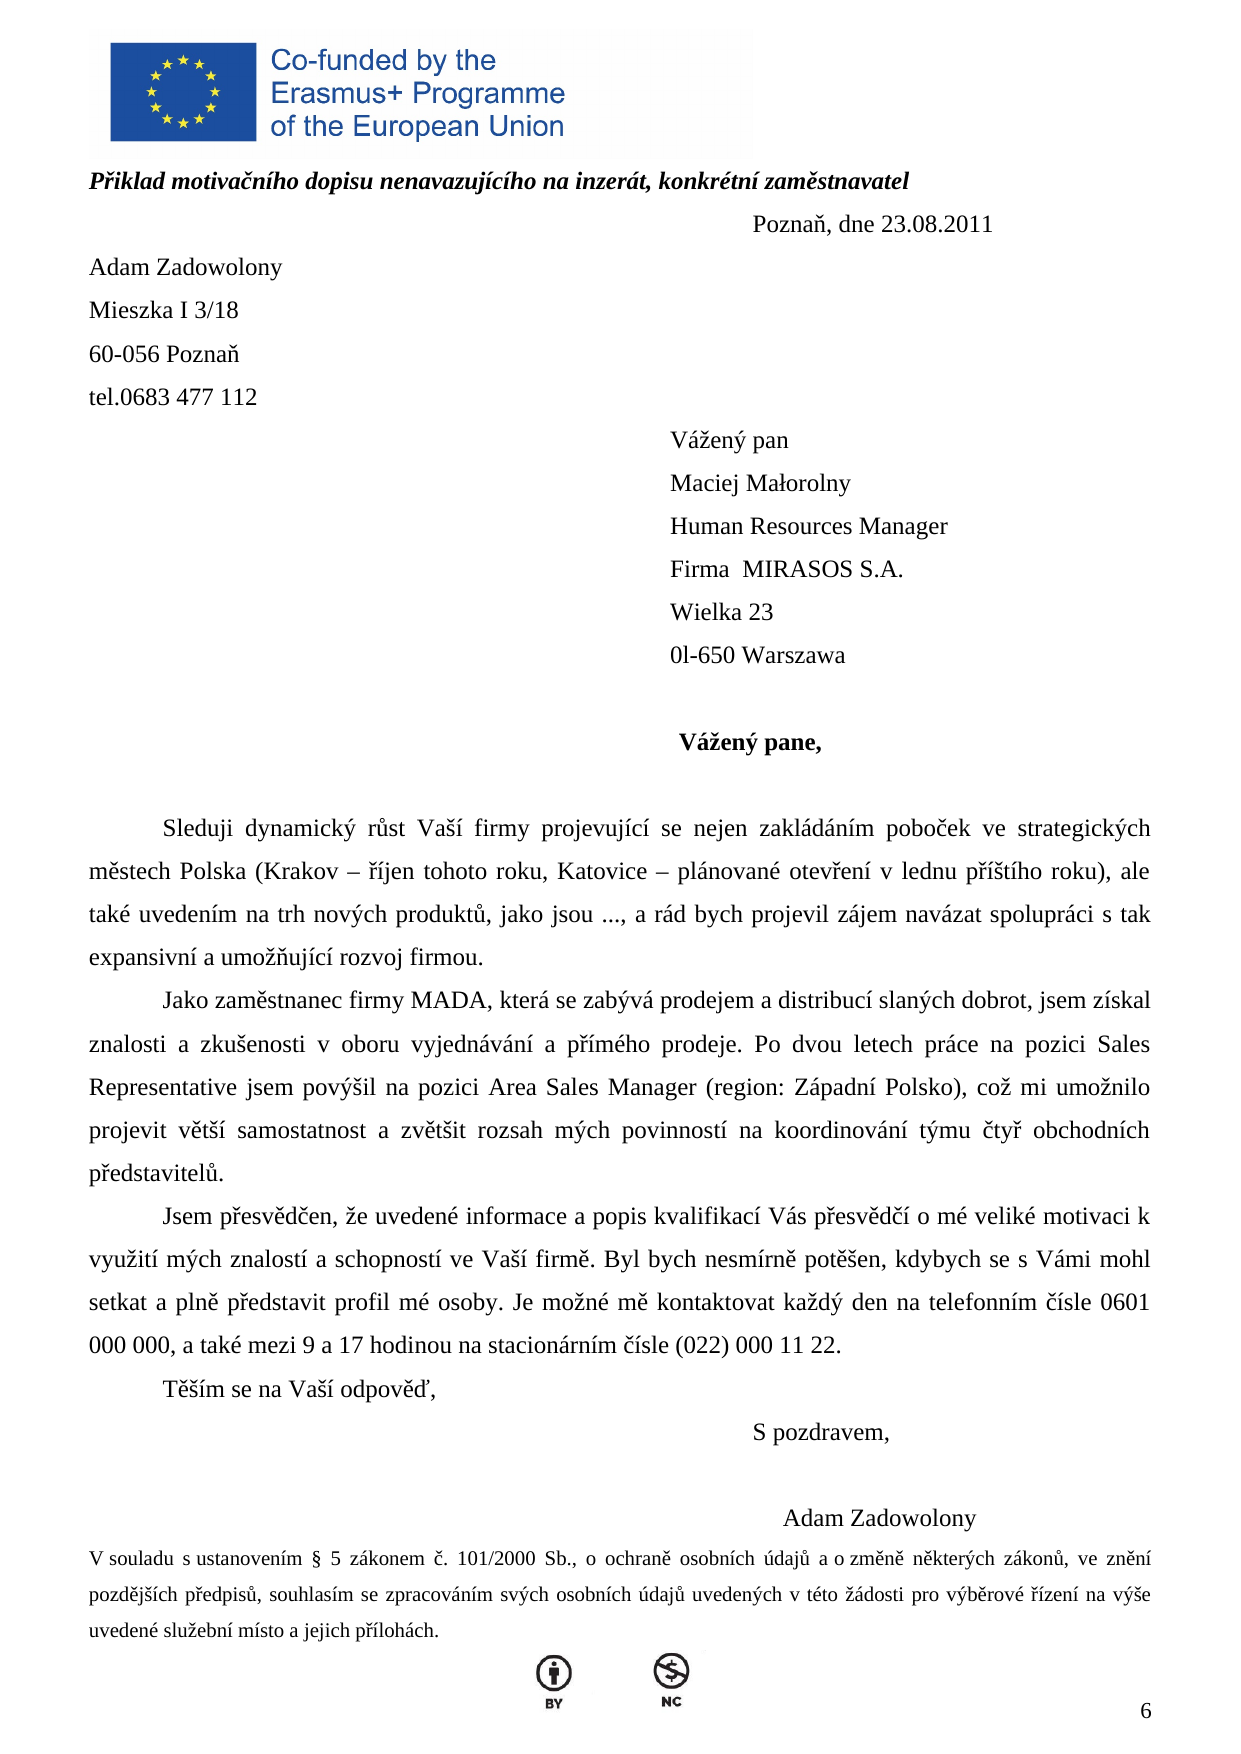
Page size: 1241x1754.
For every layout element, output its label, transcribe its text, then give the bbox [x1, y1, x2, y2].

text 0l-650 Warszawa [670, 641, 1152, 669]
text Vážený pane, [605, 727, 1152, 756]
text Vážený pan [670, 425, 1152, 454]
text Maciej Małorolny [670, 468, 1152, 497]
text Sleduji dynamický růst Vaší firmy projevující se nejen zakládáním poboček ve strategických městech Polska (Krakov – říjen tohoto roku, Katovice – plánované otevření v lednu příštího roku), ale také uvedením na trh nových produktů, jako jsou ..., a rád bych projevil zájem navázat spolupráci s tak expansivní a umožňující rozvoj firmou. [89, 813, 1152, 971]
text Human Resources Manager [670, 511, 1152, 540]
text Wielka 23 [670, 597, 1152, 626]
text Adam Zadowolony [679, 1503, 1152, 1532]
text Adam Zadowolony [89, 252, 1152, 281]
text Přiklad motivačního dopisu nenavazujícího na inzerát, konkrétní zaměstnavatel [89, 166, 1152, 195]
text Těším se na Vaší odpověď, [89, 1374, 1152, 1402]
picture [477, 1632, 762, 1721]
text Jsem přesvědčen, že uvedené informace a popis kvalifikací Vás přesvědčí o mé veliké motivaci k využití mých znalostí a schopností ve Vaší firmě. Byl bych nesmírně potěšen, kdybych se s Vámi mohl setkat a plně představit profil mé osoby. Je možné mě kontaktovat každý den na telefonním čísle 0601 000 000, a také mezi 9 a 17 hodinou na stacionárním čísle (022) 000 11 22. [89, 1201, 1152, 1359]
text S pozdravem, [679, 1417, 1152, 1446]
text V souladu s ustanovením § 5 zákonem č. 101/2000 Sb., o ochraně osobních údajů a o změně některých zákonů, ve znění pozdějších předpisů, souhlasím se zpracováním svých osobních údajů uvedených v této žádosti pro výběrové řízení na výše uvedené služební místo a jejich přílohách. [89, 1546, 1152, 1642]
picture [88, 29, 753, 159]
text Firma MIRASOS S.A. [670, 554, 1152, 583]
text 60-056 Poznaň tel.0683 477 112 [89, 339, 1152, 411]
text Poznaň, dne 23.08.2011 [679, 209, 1152, 238]
text Mieszka I 3/18 [89, 296, 1152, 324]
text Jako zaměstnanec firmy MADA, která se zabývá prodejem a distribucí slaných dobrot, jsem získal znalosti a zkušenosti v oboru vyjednávání a přímého prodeje. Po dvou letech práce na pozici Sales Representative jsem povýšil na pozici Area Sales Manager (region: Západní Polsko), což mi umožnilo projevit větší samostatnost a zvětšit rozsah mých povinností na koordinování týmu čtyř obchodních představitelů. [89, 986, 1152, 1187]
